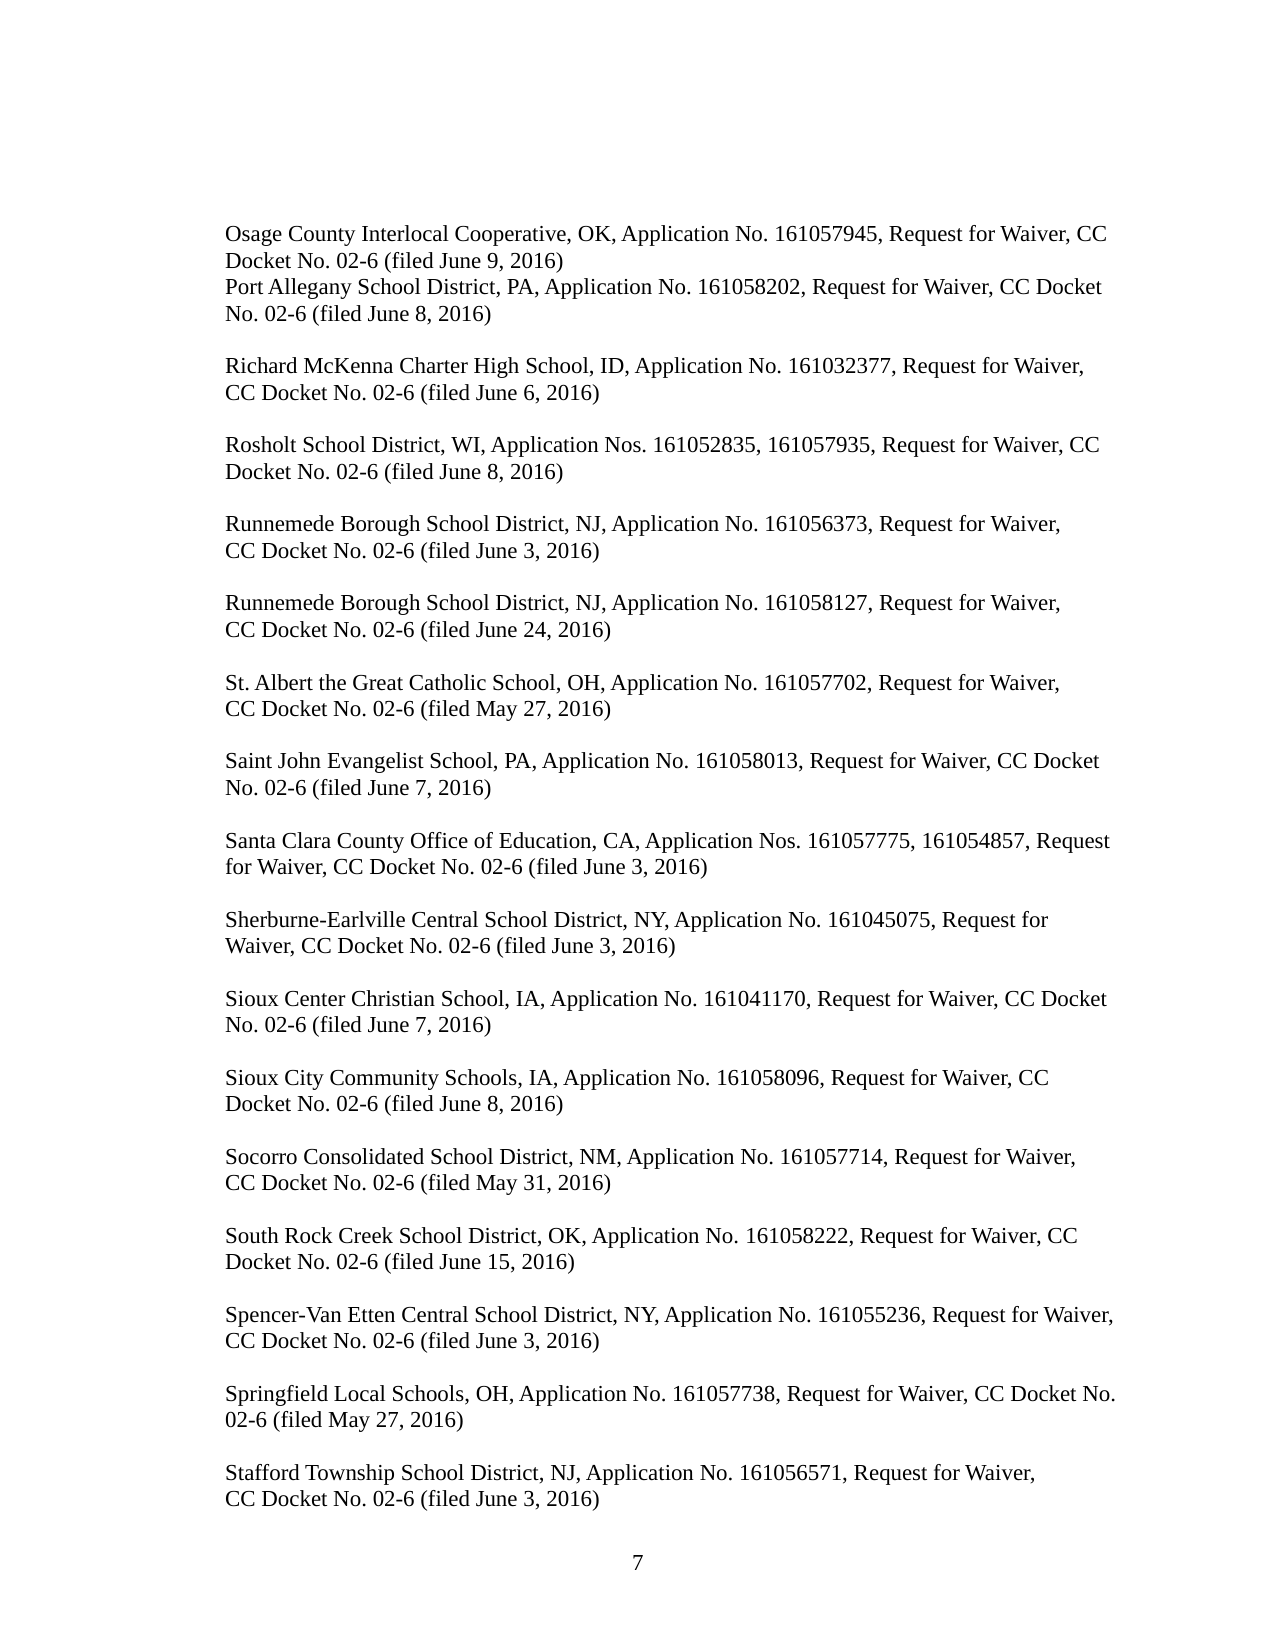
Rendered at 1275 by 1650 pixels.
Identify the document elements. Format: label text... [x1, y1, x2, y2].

text 02-6 (filed May 27, 2016) [150, 1406, 1125, 1433]
text South Rock Creek School District, OK, Application No. 161058222, Request for Waiver, CC [150, 1222, 1125, 1248]
text Runnemede Borough School District, NJ, Application No. 161058127, Request for Waiver, [150, 589, 1125, 616]
text Sioux Center Christian School, IA, Application No. 161041170, Request for Waiver, CC Docket [150, 985, 1125, 1011]
text Socorro Consolidated School District, NM, Application No. 161057714, Request for Waiver, [150, 1143, 1125, 1169]
text Waiver, CC Docket No. 02-6 (filed June 3, 2016) [150, 932, 1125, 958]
text for Waiver, CC Docket No. 02-6 (filed June 3, 2016) [150, 853, 1125, 879]
text Docket No. 02-6 (filed June 15, 2016) [150, 1248, 1125, 1275]
text CC Docket No. 02-6 (filed May 31, 2016) [150, 1169, 1125, 1196]
text Docket No. 02-6 (filed June 8, 2016) [150, 458, 1125, 484]
text Springfield Local Schools, OH, Application No. 161057738, Request for Waiver, CC Docket No. [150, 1380, 1125, 1406]
text Santa Clara County Office of Education, CA, Application Nos. 161057775, 161054857, Request [150, 827, 1125, 853]
text CC Docket No. 02-6 (filed June 3, 2016) [150, 1327, 1125, 1354]
text Docket No. 02-6 (filed June 9, 2016) [150, 247, 1125, 273]
text No. 02-6 (filed June 7, 2016) [150, 774, 1125, 800]
text Port Allegany School District, PA, Application No. 161058202, Request for Waiver, CC Docket [150, 273, 1125, 299]
text Spencer-Van Etten Central School District, NY, Application No. 161055236, Request for Waiver, [150, 1301, 1125, 1327]
text CC Docket No. 02-6 (filed June 3, 2016) [150, 537, 1125, 563]
text Osage County Interlocal Cooperative, OK, Application No. 161057945, Request for Waiver, CC [150, 221, 1125, 247]
text No. 02-6 (filed June 7, 2016) [150, 1011, 1125, 1037]
text Stafford Township School District, NJ, Application No. 161056571, Request for Waiver, [150, 1459, 1125, 1486]
text Sioux City Community Schools, IA, Application No. 161058096, Request for Waiver, CC [150, 1064, 1125, 1090]
text CC Docket No. 02-6 (filed May 27, 2016) [150, 695, 1125, 721]
text CC Docket No. 02-6 (filed June 3, 2016) [150, 1486, 1125, 1512]
text CC Docket No. 02-6 (filed June 6, 2016) [150, 379, 1125, 405]
text No. 02-6 (filed June 8, 2016) [150, 299, 1125, 326]
text Runnemede Borough School District, NJ, Application No. 161056373, Request for Waiver, [150, 510, 1125, 537]
text Docket No. 02-6 (filed June 8, 2016) [150, 1090, 1125, 1117]
text CC Docket No. 02-6 (filed June 24, 2016) [150, 616, 1125, 642]
text Sherburne-Earlville Central School District, NY, Application No. 161045075, Request for [150, 906, 1125, 932]
text Rosholt School District, WI, Application Nos. 161052835, 161057935, Request for Waiver, CC [150, 431, 1125, 458]
text Saint John Evangelist School, PA, Application No. 161058013, Request for Waiver, CC Docket [150, 748, 1125, 774]
text Richard McKenna Charter High School, ID, Application No. 161032377, Request for Waiver, [150, 352, 1125, 379]
text St. Albert the Great Catholic School, OH, Application No. 161057702, Request for Waiver, [150, 668, 1125, 695]
